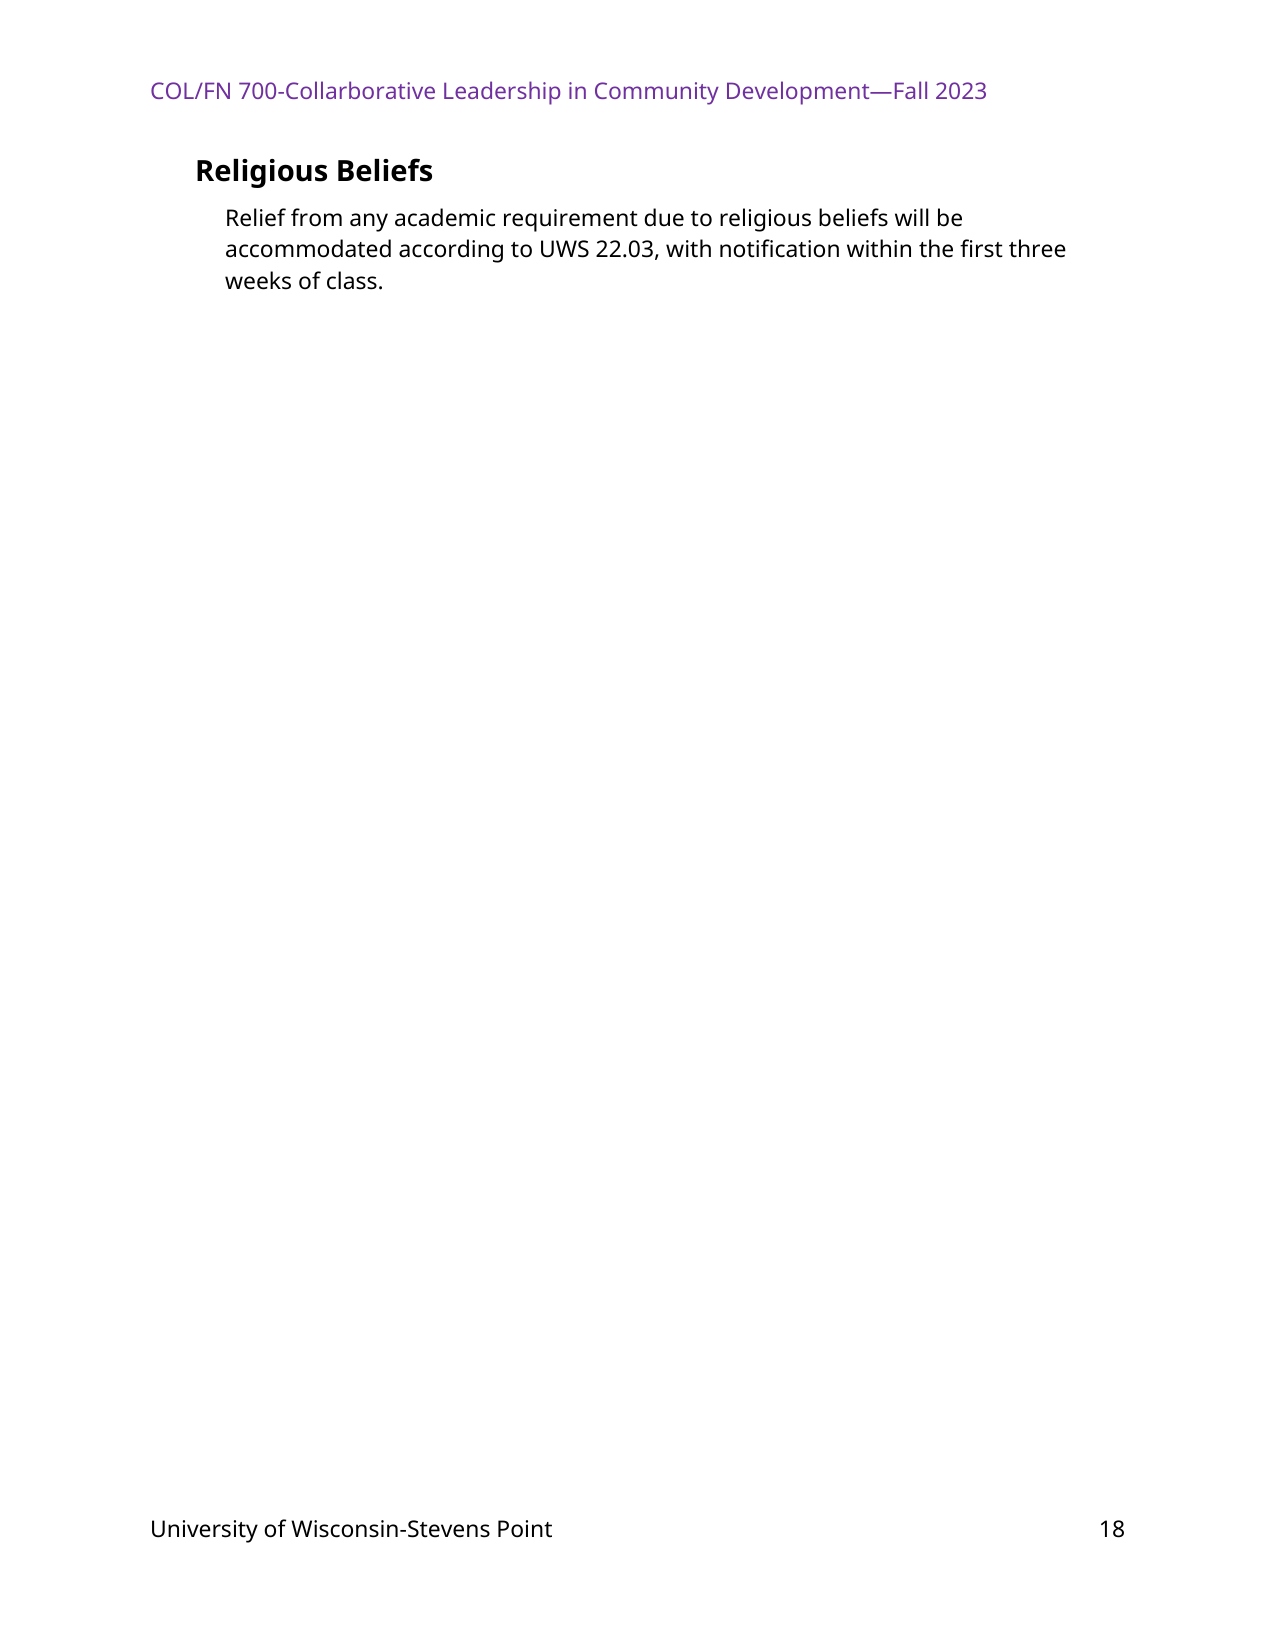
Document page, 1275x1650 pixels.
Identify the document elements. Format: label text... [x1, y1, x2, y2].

subtitle Religious Beliefs [195, 150, 1125, 190]
text Relief from any academic requirement due to religious beliefs will be accommodated according to UWS 22.03, with notification within the first three weeks of class. [225, 202, 1125, 296]
